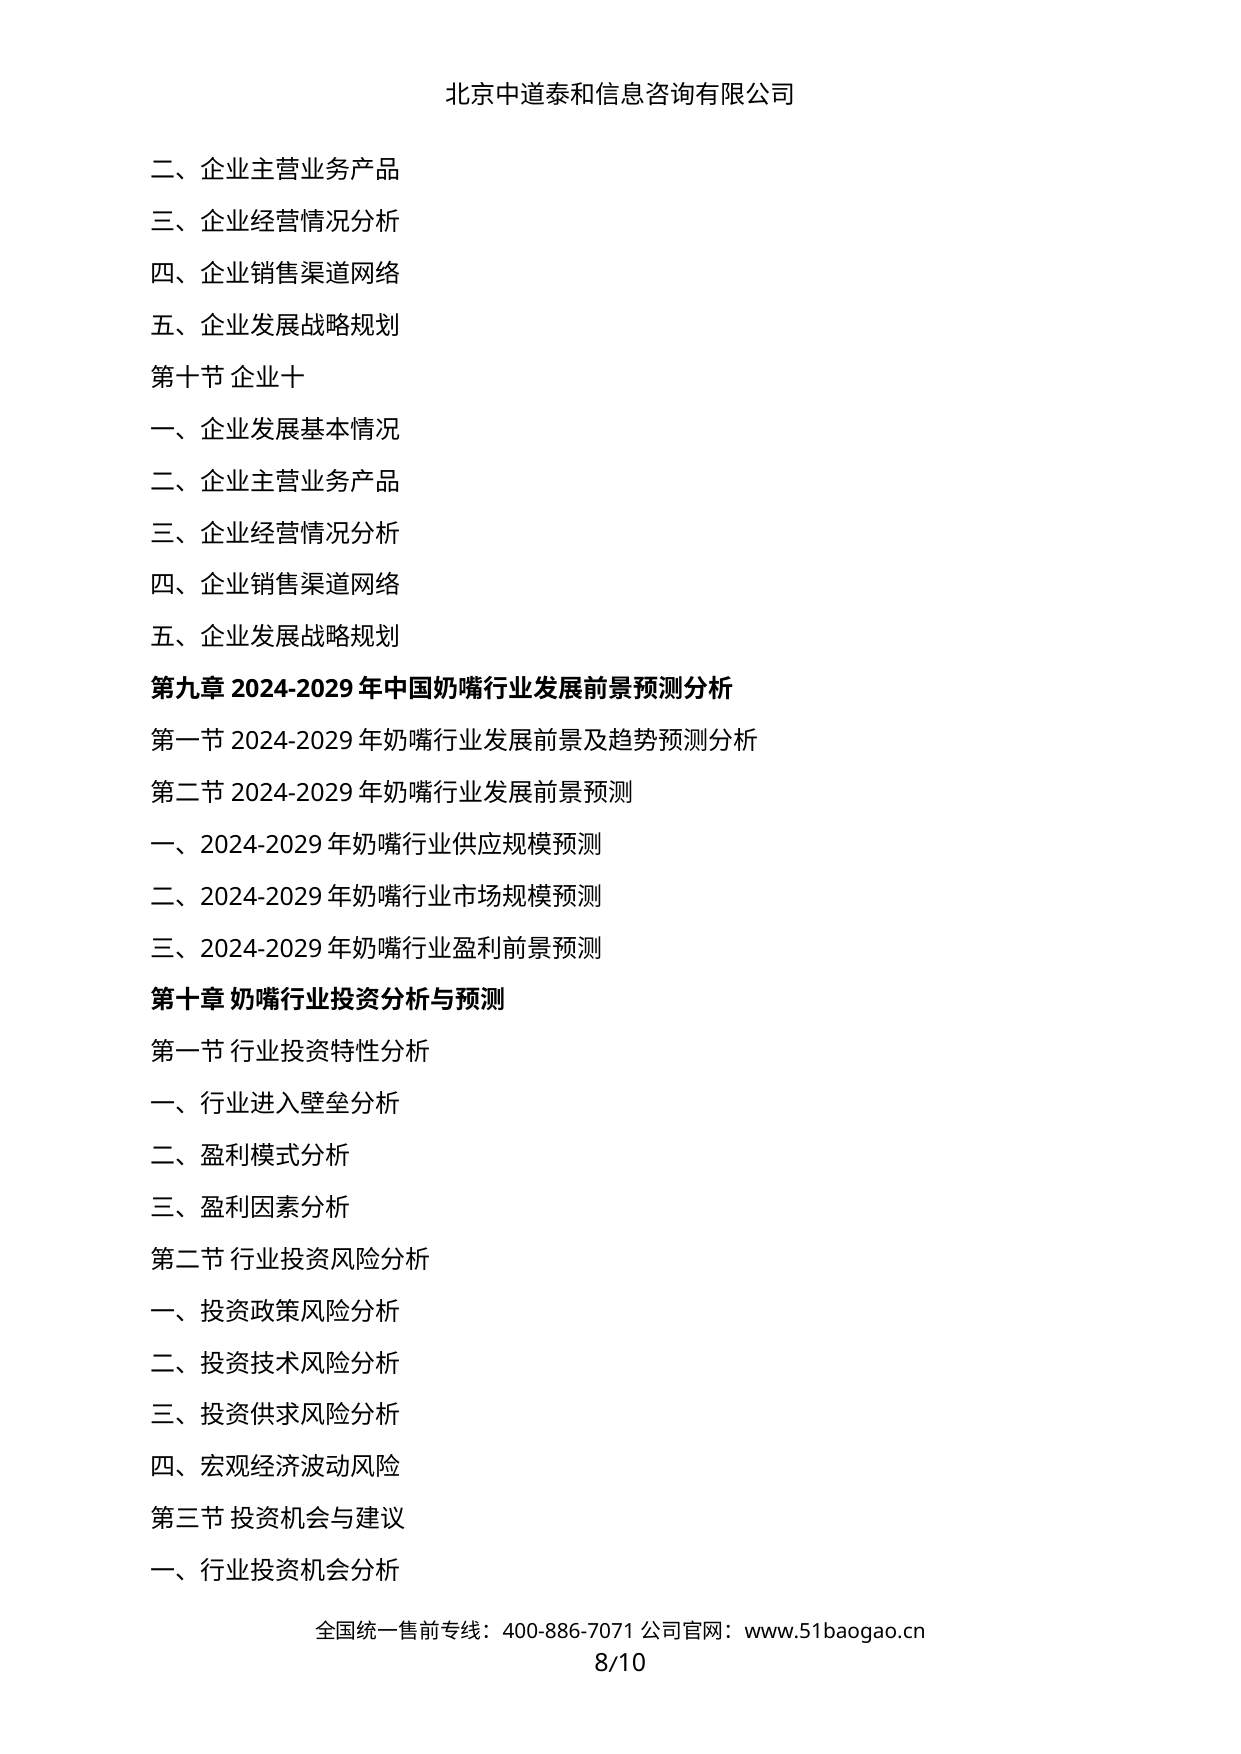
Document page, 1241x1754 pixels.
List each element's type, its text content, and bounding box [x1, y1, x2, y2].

text 二、2024-2029年奶嘴行业市场规模预测 [150, 876, 1090, 912]
text 第一节 行业投资特性分析 [150, 1032, 1090, 1068]
text 第一节 2024-2029年奶嘴行业发展前景及趋势预测分析 [150, 721, 1090, 757]
text 二、企业主营业务产品 [150, 461, 1090, 497]
text 一、2024-2029年奶嘴行业供应规模预测 [150, 824, 1090, 861]
text 三、企业经营情况分析 [150, 513, 1090, 549]
text 二、企业主营业务产品 [150, 150, 1090, 186]
text 一、企业发展基本情况 [150, 409, 1090, 446]
text 一、投资政策风险分析 [150, 1291, 1090, 1327]
text 五、企业发展战略规划 [150, 306, 1090, 342]
text 三、2024-2029年奶嘴行业盈利前景预测 [150, 928, 1090, 964]
text 三、投资供求风险分析 [150, 1395, 1090, 1431]
text 第二节 2024-2029年奶嘴行业发展前景预测 [150, 772, 1090, 809]
text 第十节 企业十 [150, 357, 1090, 394]
text 第二节 行业投资风险分析 [150, 1239, 1090, 1276]
text 二、盈利模式分析 [150, 1136, 1090, 1172]
text 三、企业经营情况分析 [150, 202, 1090, 238]
text 一、行业投资机会分析 [150, 1551, 1090, 1587]
text 四、企业销售渠道网络 [150, 565, 1090, 601]
text 第九章 2024-2029年中国奶嘴行业发展前景预测分析 [150, 669, 1090, 705]
text 四、宏观经济波动风险 [150, 1447, 1090, 1483]
text 第十章 奶嘴行业投资分析与预测 [150, 980, 1090, 1016]
text 四、企业销售渠道网络 [150, 254, 1090, 290]
text 二、投资技术风险分析 [150, 1343, 1090, 1379]
text 五、企业发展战略规划 [150, 617, 1090, 653]
text 一、行业进入壁垒分析 [150, 1084, 1090, 1120]
text 第三节 投资机会与建议 [150, 1499, 1090, 1535]
text 三、盈利因素分析 [150, 1187, 1090, 1224]
